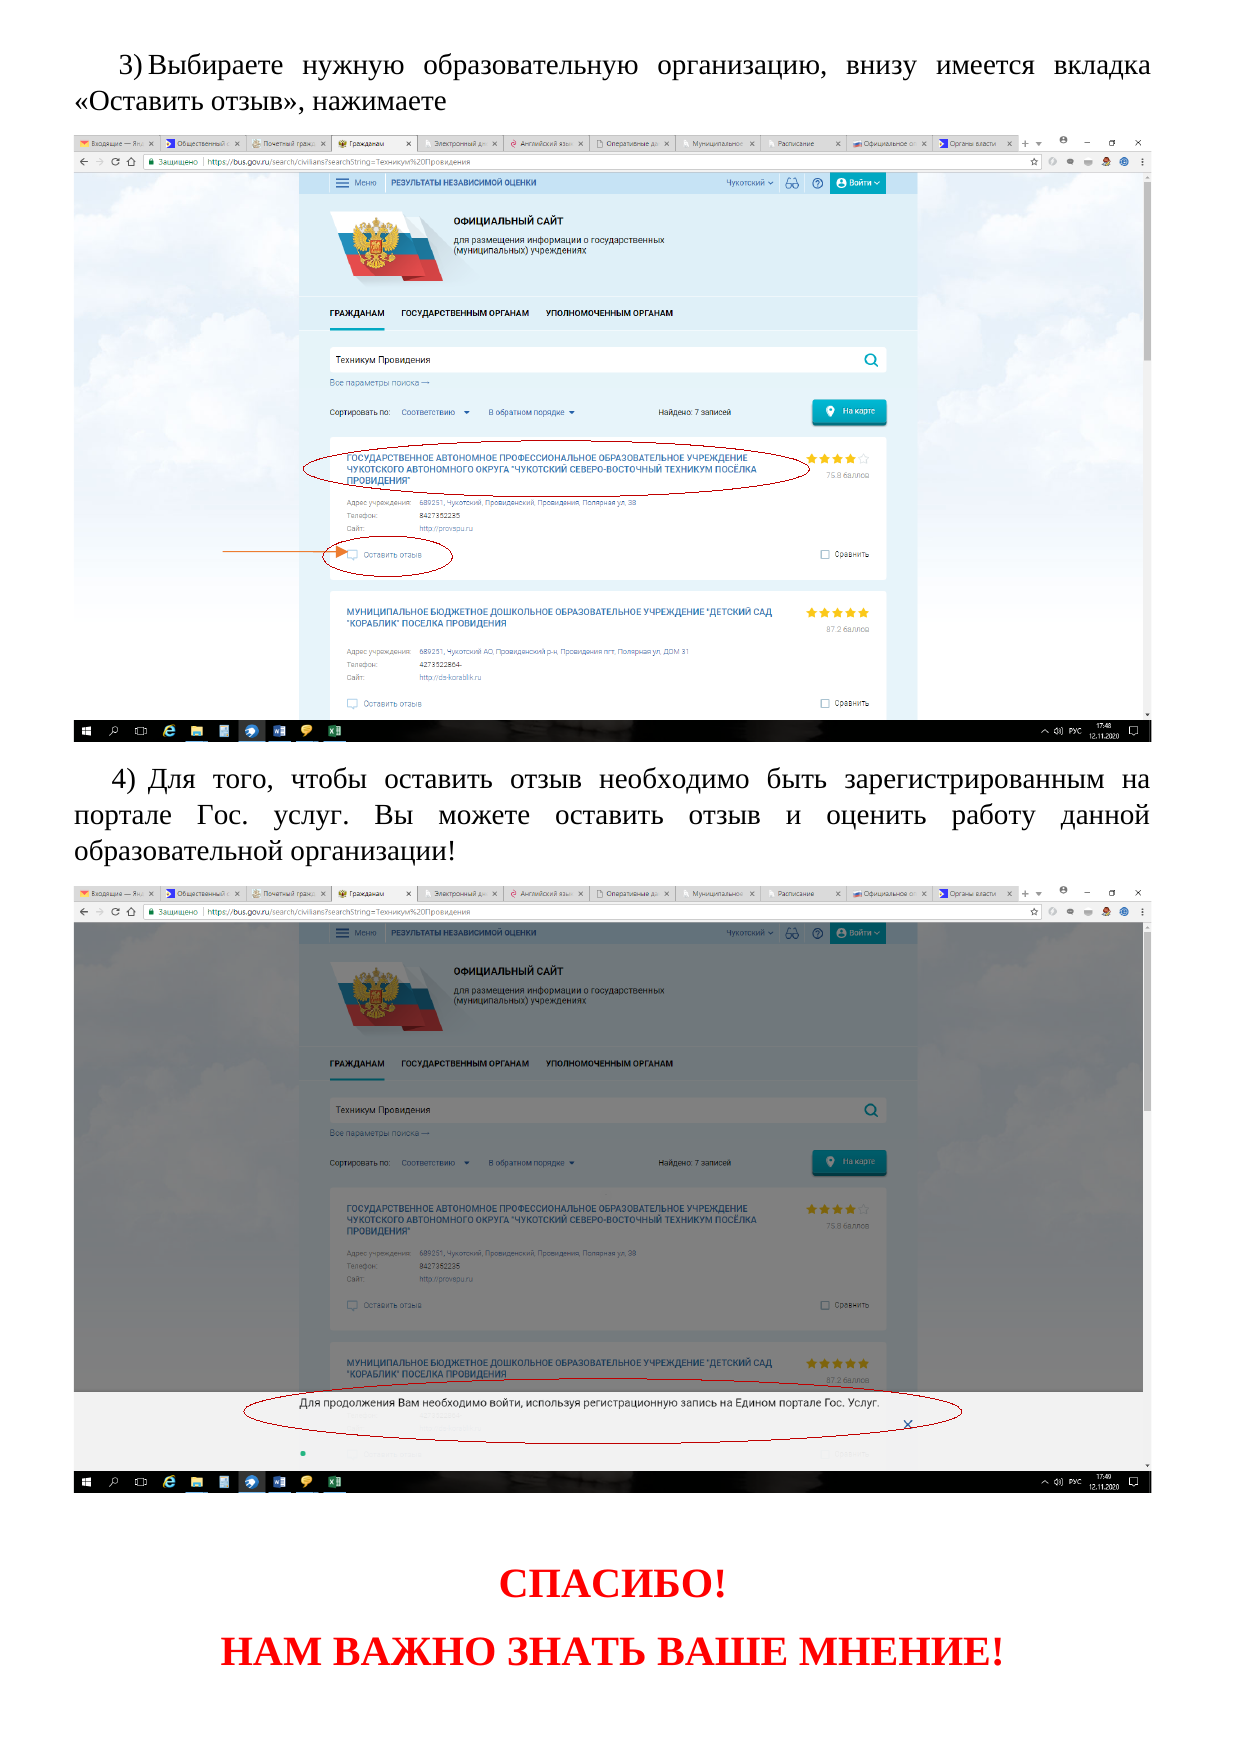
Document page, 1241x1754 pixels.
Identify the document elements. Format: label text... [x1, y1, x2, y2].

text НАМ ВАЖНО ЗНАТЬ ВАШЕ МНЕНИЕ! [74, 1626, 1152, 1674]
picture [73, 135, 1152, 742]
list Для того, чтобы оставить отзыв необходимо быть зарегистрированным на портале Гос. услуг. Вы можете оставить отзыв и оценить работу данной образовательной организации! [74, 761, 1152, 867]
list Выбираете нужную образовательную организацию, внизу имеется вкладка «Оставить отзыв», нажимаете [74, 47, 1152, 117]
picture [73, 886, 1152, 1493]
text СПАСИБО! [74, 1558, 1152, 1606]
